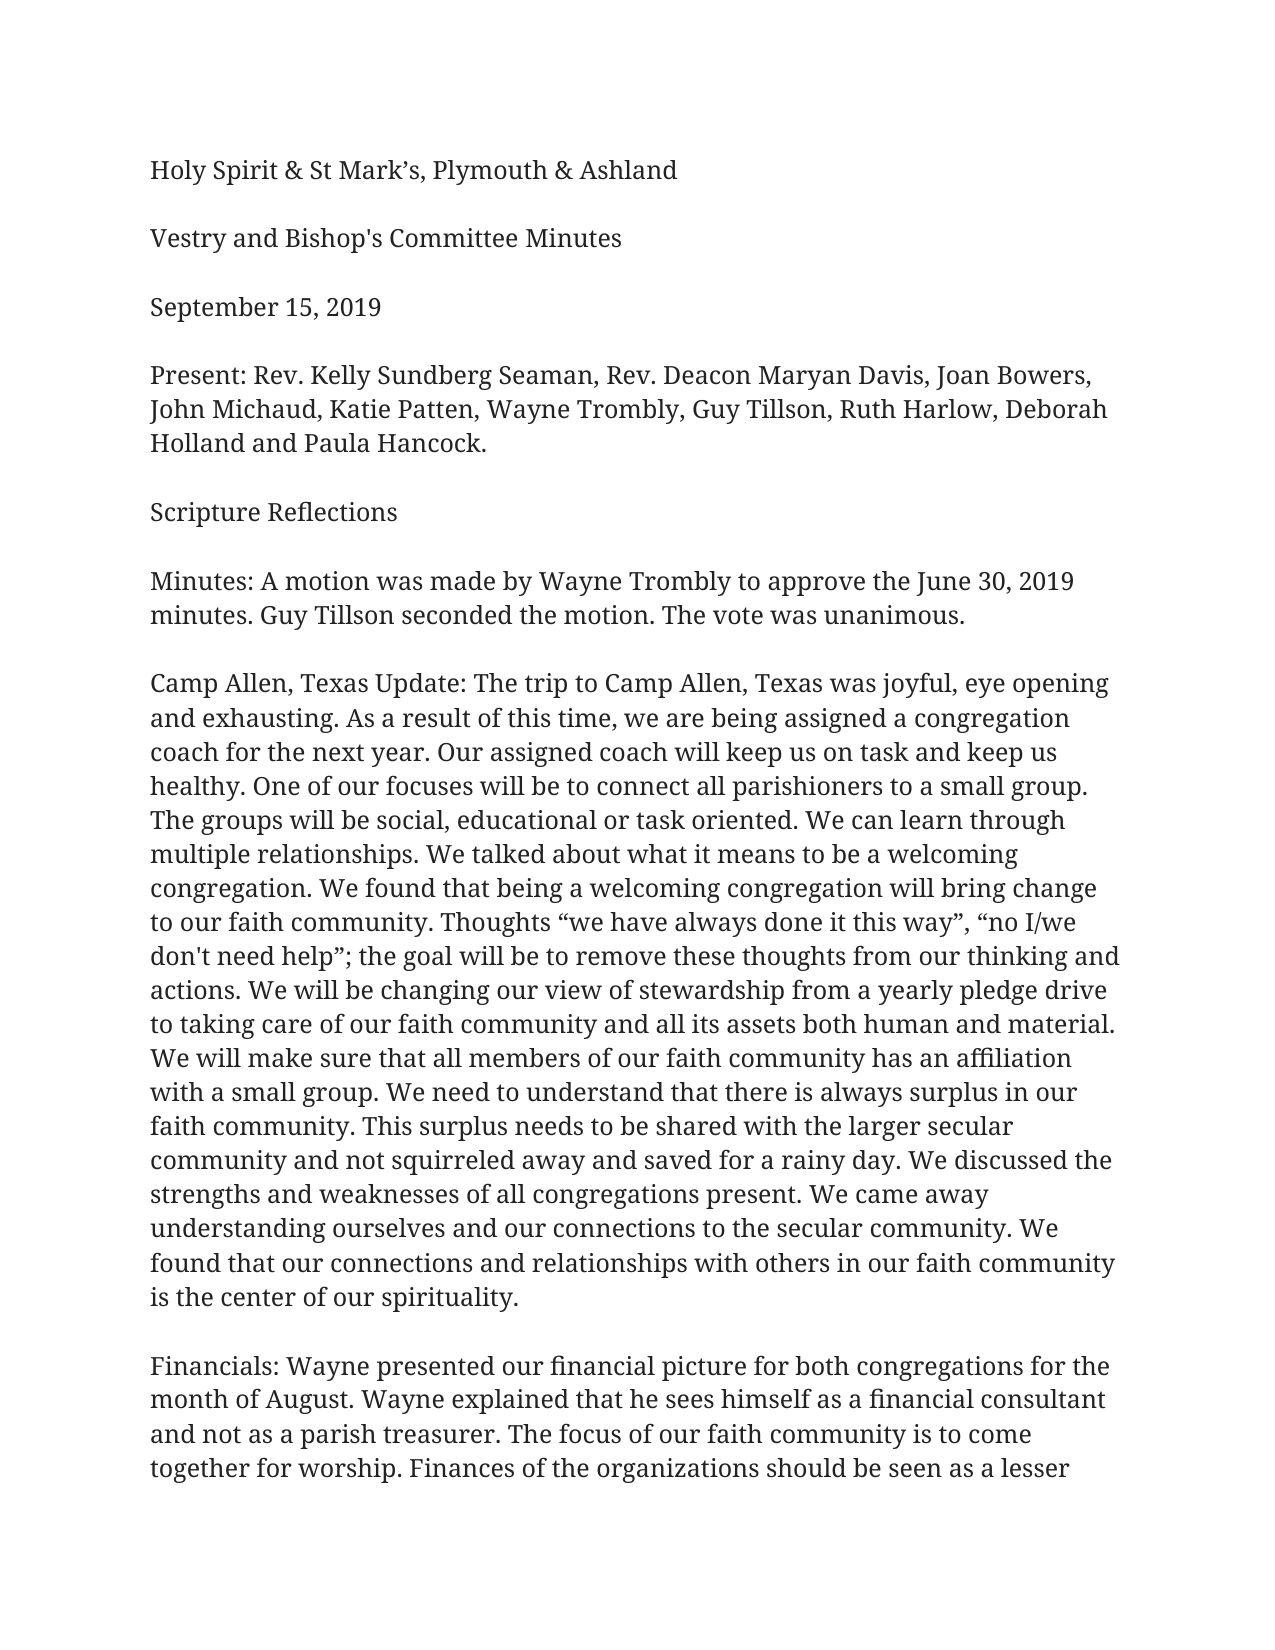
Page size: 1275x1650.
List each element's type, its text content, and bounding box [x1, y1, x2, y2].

text Scripture Reflections [150, 494, 1125, 528]
text Holy Spirit & St Mark’s, Plymouth & Ashland Vestry and Bishop's Committee Minutes September 15, 2019 Present: Rev. Kelly Sundberg Seaman, Rev. Deacon Maryan Davis, Joan Bowers, John Michaud, Katie Patten, Wayne Trombly, Guy Tillson, Ruth Harlow, Deborah Holland and Paula Hancock. [150, 153, 1125, 459]
text Minutes: A motion was made by Wayne Trombly to approve the June 30, 2019 minutes. Guy Tillson seconded the motion. The vote was unanimous. [150, 563, 1125, 631]
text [150, 1348, 1125, 1484]
text Camp Allen, Texas Update: The trip to Camp Allen, Texas was joyful, eye opening and exhausting. As a result of this time, we are being assigned a congregation coach for the next year. Our assigned coach will keep us on task and keep us healthy. One of our focuses will be to connect all parishioners to a small group. The groups will be social, educational or task oriented. We can learn through multiple relationships. We talked about what it means to be a welcoming congregation. We found that being a welcoming congregation will bring change to our faith community. Thoughts “we have always done it this way”, “no I/we don't need help”; the goal will be to remove these thoughts from our thinking and actions. We will be changing our view of stewardship from a yearly pledge drive to taking care of our faith community and all its assets both human and material. We will make sure that all members of our faith community has an affiliation with a small group. We need to understand that there is always surplus in our faith community. This surplus needs to be shared with the larger secular community and not squirreled away and saved for a rainy day. We discussed the strengths and weaknesses of all congregations present. We came away understanding ourselves and our connections to the secular community. We found that our connections and relationships with others in our faith community is the center of our spirituality. [150, 666, 1125, 1313]
